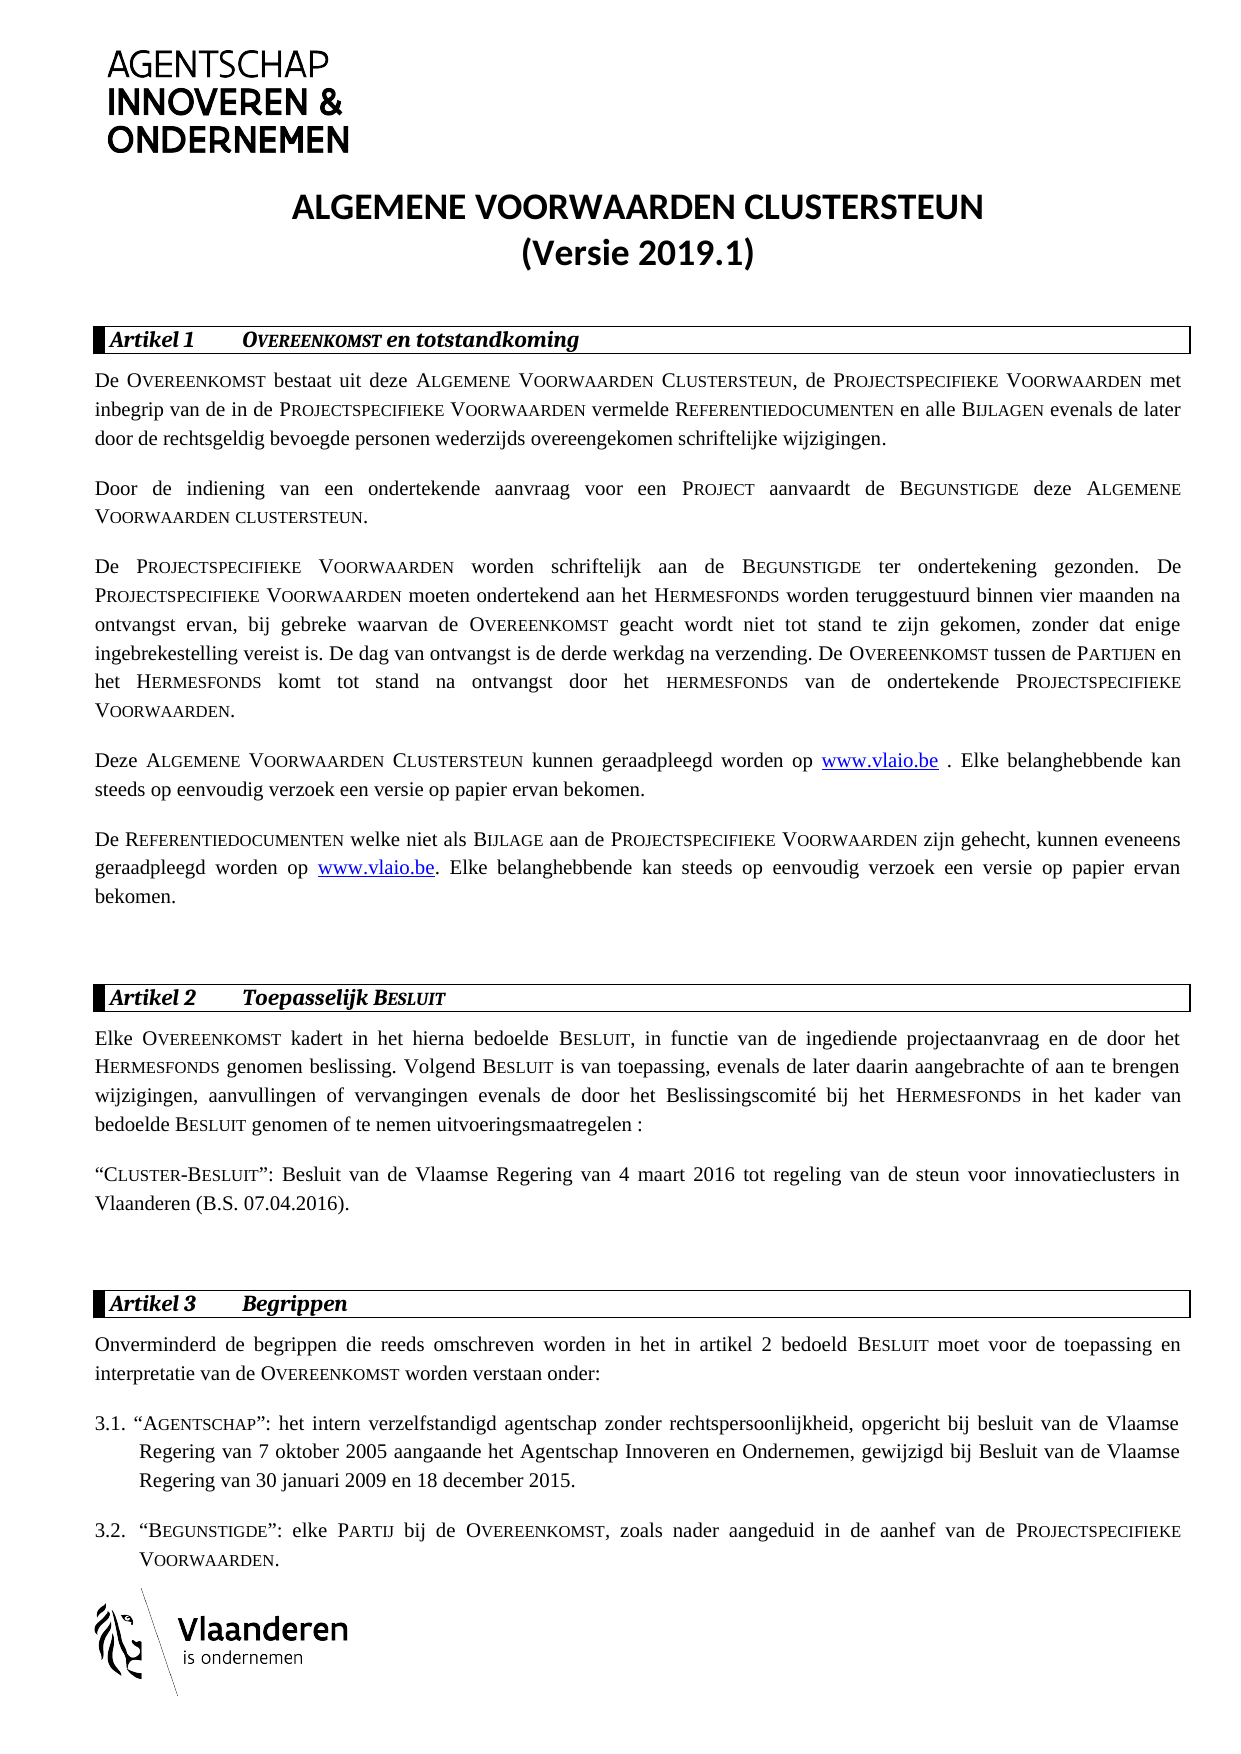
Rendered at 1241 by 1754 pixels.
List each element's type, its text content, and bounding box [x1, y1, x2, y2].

text Door de indiening van een ondertekende aanvraag voor een Project aanvaardt de Begunstigde deze Algemene Voorwaarden clustersteun. [94, 475, 1181, 528]
text De Projectspecifieke Voorwaarden worden schriftelijk aan de Begunstigde ter ondertekening gezonden. De Projectspecifieke Voorwaarden moeten ondertekend aan het Hermesfonds worden teruggestuurd binnen vier maanden na ontvangst ervan, bij gebreke waarvan de Overeenkomst geacht wordt niet tot stand te zijn gekomen, zonder dat enige ingebrekestelling vereist is. De dag van ontvangst is de derde werkdag na verzending. De Overeenkomst tussen de Partijen en het Hermesfonds komt tot stand na ontvangst door het hermesfonds van de ondertekende Projectspecifieke Voorwaarden. [94, 554, 1181, 722]
text De Overeenkomst bestaat uit deze Algemene Voorwaarden Clustersteun, de Projectspecifieke Voorwaarden met inbegrip van de in de Projectspecifieke Voorwaarden vermelde Referentiedocumenten en alle Bijlagen evenals de later door de rechtsgeldig bevoegde personen wederzijds overeengekomen schriftelijke wijzigingen. [94, 368, 1181, 450]
text De Referentiedocumenten welke niet als Bijlage aan de Projectspecifieke Voorwaarden zijn gehecht, kunnen eveneens geraadpleegd worden op www.vlaio.be. Elke belanghebbende kan steeds op eenvoudig verzoek een versie op papier ervan bekomen. [94, 826, 1181, 908]
subtitle Artikel 3 Begrippen [105, 1291, 1189, 1317]
subtitle Artikel 2 Toepasselijk Besluit [105, 985, 1189, 1011]
text “Cluster-Besluit”: Besluit van de Vlaamse Regering van 4 maart 2016 tot regeling van de steun voor innovatieclusters in Vlaanderen (B.S. 07.04.2016). [94, 1162, 1181, 1215]
subtitle Artikel 1 Overeenkomst en totstandkoming [105, 327, 1189, 353]
text Elke Overeenkomst kadert in het hierna bedoelde Besluit, in functie van de ingediende projectaanvraag en de door het Hermesfonds genomen beslissing. Volgend Besluit is van toepassing, evenals de later daarin aangebrachte of aan te brengen wijzigingen, aanvullingen of vervangingen evenals de door het Beslissingscomité bij het Hermesfonds in het kader van bedoelde Besluit genomen of te nemen uitvoeringsmaatregelen : [94, 1026, 1181, 1136]
text 3.1. “Agentschap”: het intern verzelfstandigd agentschap zonder rechtspersoonlijkheid, opgericht bij besluit van de Vlaamse Regering van 7 oktober 2005 aangaande het Agentschap Innoveren en Ondernemen, gewijzigd bij Besluit van de Vlaamse Regering van 30 januari 2009 en 18 december 2015. [94, 1411, 1181, 1492]
picture [107, 50, 349, 153]
text Deze Algemene Voorwaarden Clustersteun kunnen geraadpleegd worden op www.vlaio.be . Elke belanghebbende kan steeds op eenvoudig verzoek een versie op papier ervan bekomen. [94, 748, 1181, 801]
picture [94, 1588, 349, 1696]
text 3.2. “Begunstigde”: elke Partij bij de Overeenkomst, zoals nader aangeduid in de aanhef van de Projectspecifieke Voorwaarden. [94, 1518, 1181, 1571]
text ALGEMENE VOORWAARDEN CLUSTERSTEUN (Versie 2019.1) [94, 183, 1181, 275]
text Onverminderd de begrippen die reeds omschreven worden in het in artikel 2 bedoeld Besluit moet voor de toepassing en interpretatie van de Overeenkomst worden verstaan onder: [94, 1332, 1181, 1385]
